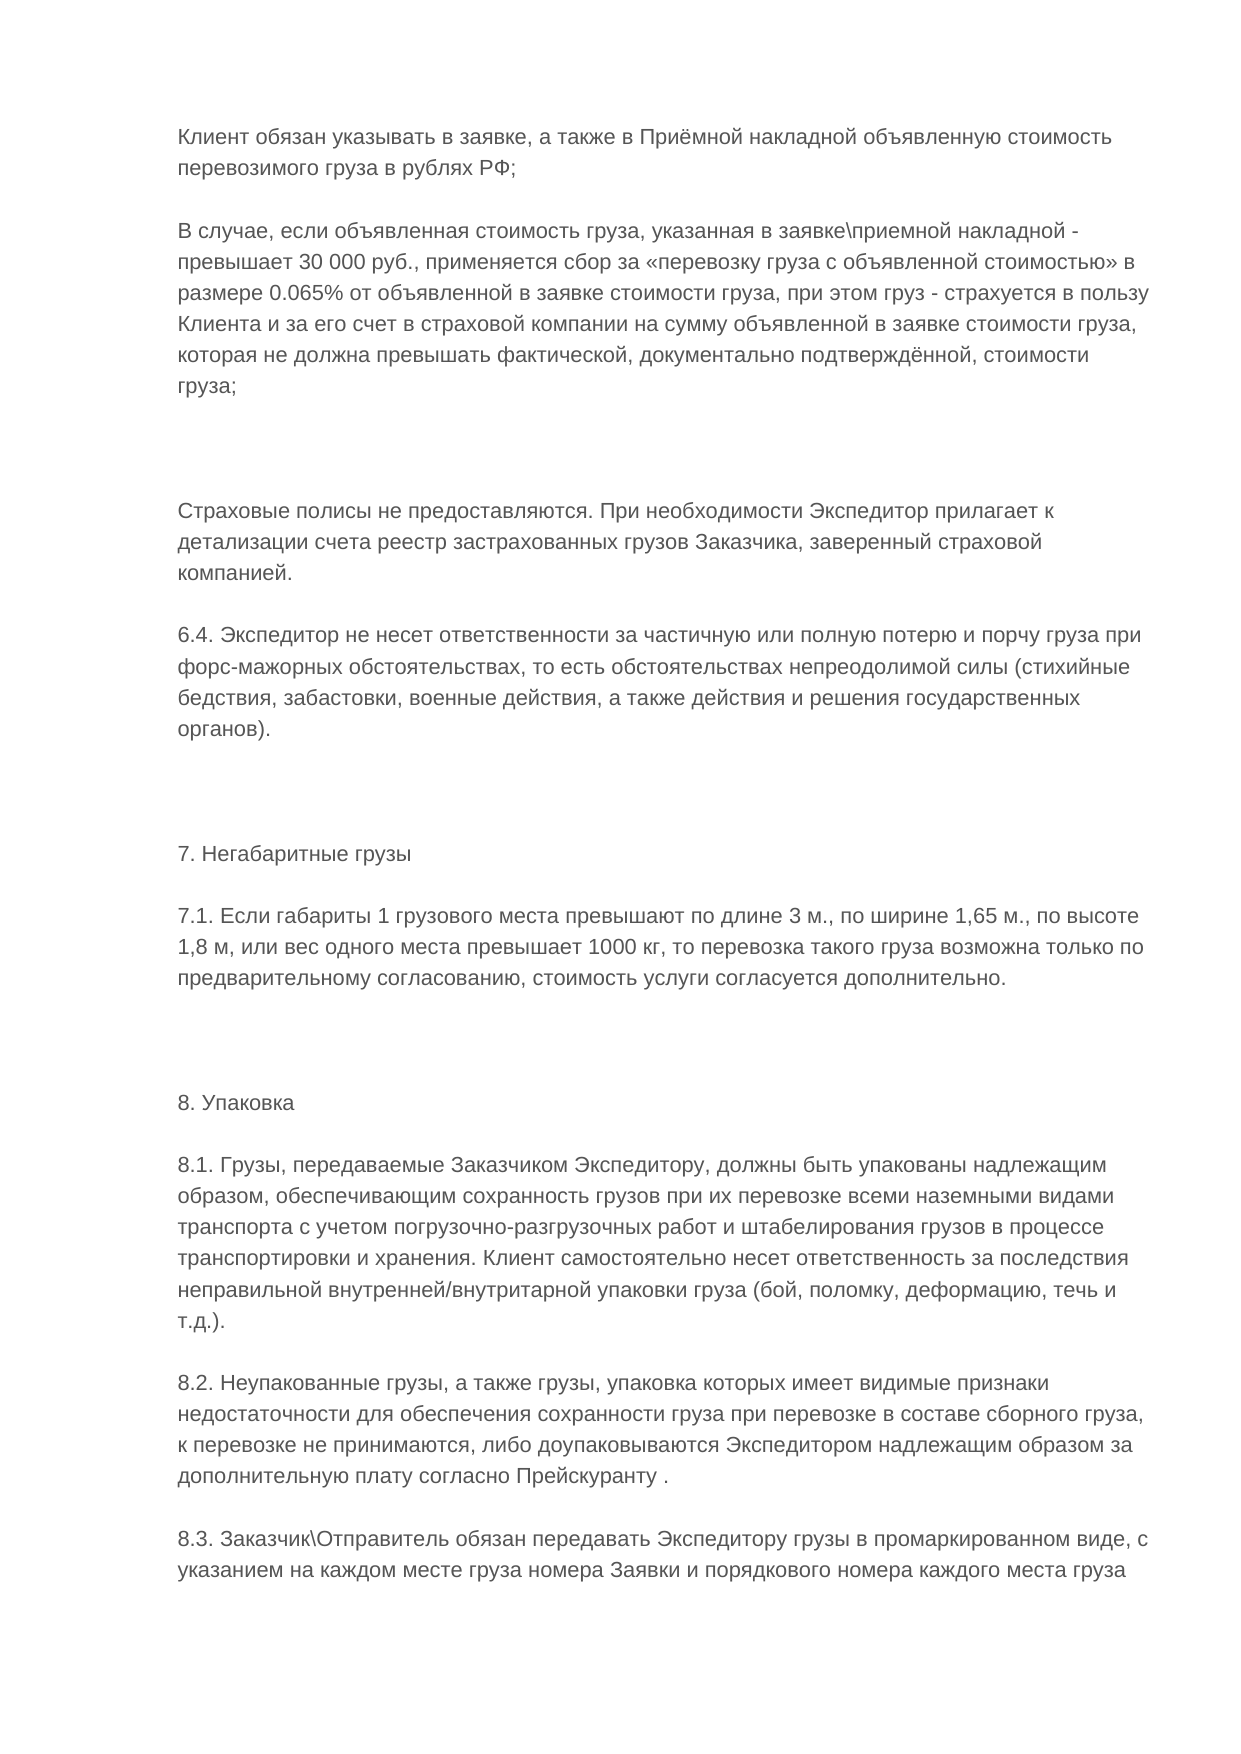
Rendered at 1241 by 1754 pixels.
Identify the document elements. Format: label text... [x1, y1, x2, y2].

text 8. Упаковка [177, 1084, 1152, 1115]
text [177, 1520, 1152, 1582]
text 7. Негабаритные грузы [177, 834, 1152, 866]
text Клиент обязан указывать в заявке, а также в Приёмной накладной объявленную стоимость перевозимого груза в рублях РФ; [177, 118, 1152, 180]
text Страховые полисы не предоставляются. При необходимости Экспедитор прилагает к детализации счета реестр застрахованных грузов Заказчика, заверенный страховой компанией. [177, 492, 1152, 585]
text 8.1. Грузы, передаваемые Заказчиком Экспедитору, должны быть упакованы надлежащим образом, обеспечивающим сохранность грузов при их перевозке всеми наземными видами транспорта с учетом погрузочно-разгрузочных работ и штабелирования грузов в процессе транспортировки и хранения. Клиент самостоятельно несет ответственность за последствия неправильной внутренней/внутритарной упаковки груза (бой, поломку, деформацию, течь и т.д.). [177, 1146, 1152, 1333]
text 7.1. Если габариты 1 грузового места превышают по длине 3 м., по ширине 1,65 м., по высоте 1,8 м, или вес одного места превышает 1000 кг, то перевозка такого груза возможна только по предварительному согласованию, стоимость услуги согласуется дополнительно. [177, 897, 1152, 990]
text 6.4. Экспедитор не несет ответственности за частичную или полную потерю и порчу груза при форс-мажорных обстоятельствах, то есть обстоятельствах непреодолимой силы (стихийные бедствия, забастовки, военные действия, а также действия и решения государственных органов). [177, 616, 1152, 741]
text В случае, если объявленная стоимость груза, указанная в заявке\приемной накладной - превышает 30 000 руб., применяется сбор за «перевозку груза с объявленной стоимостью» в размере 0.065% от объявленной в заявке стоимости груза, при этом груз - страхуется в пользу Клиента и за его счет в страховой компании на сумму объявленной в заявке стоимости груза, которая не должна превышать фактической, документально подтверждённой, стоимости груза; [177, 212, 1152, 398]
text 8.2. Неупакованные грузы, а также грузы, упаковка которых имеет видимые признаки недостаточности для обеспечения сохранности груза при перевозке в составе сборного груза, к перевозке не принимаются, либо доупаковываются Экспедитором надлежащим образом за дополнительную плату согласно Прейскуранту . [177, 1364, 1152, 1488]
